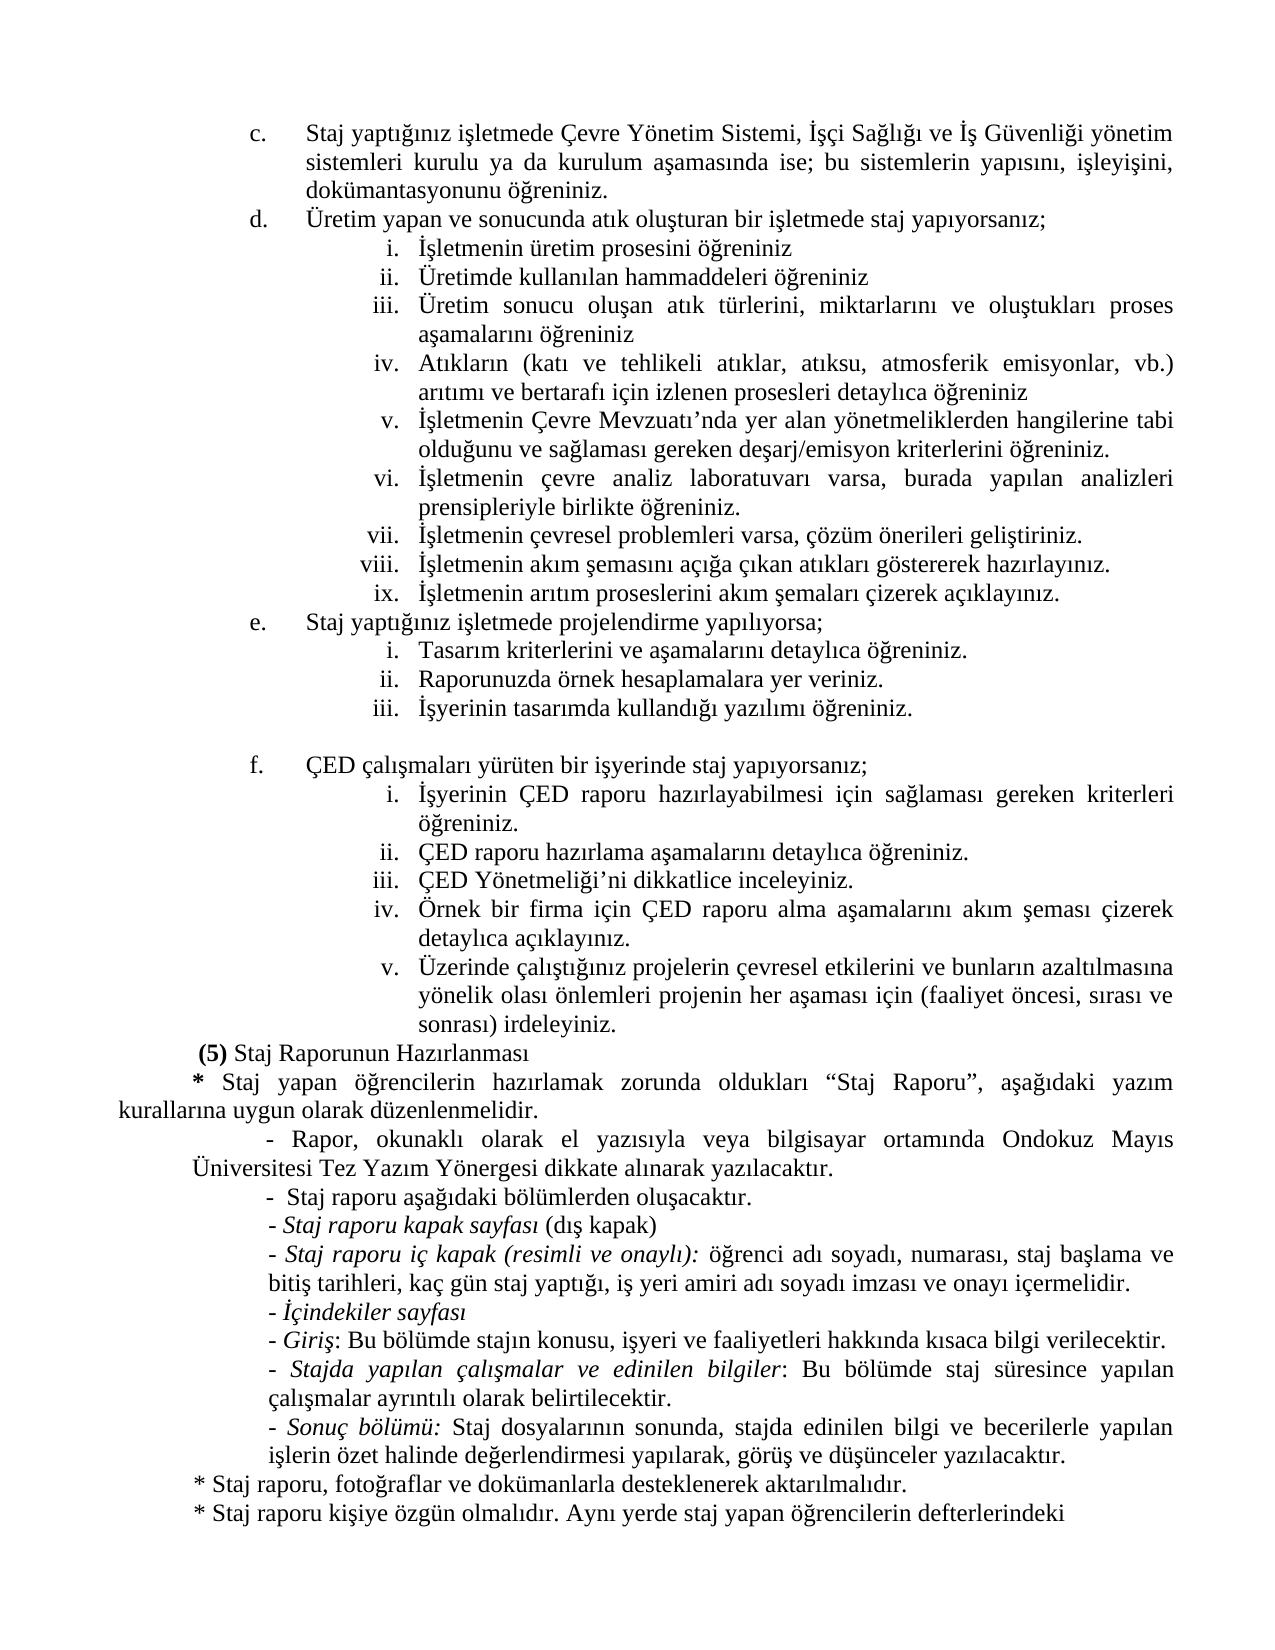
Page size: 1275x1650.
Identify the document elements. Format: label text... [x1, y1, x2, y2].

text - Staj raporu aşağıdaki bölümlerden oluşacaktır. [192, 1182, 1174, 1211]
text * Staj raporu, fotoğraflar ve dokümanlarla desteklenerek aktarılmalıdır. [193, 1469, 1174, 1498]
text - İçindekiler sayfası [268, 1297, 1174, 1326]
list Tasarım kriterlerini ve aşamalarını detaylıca öğreniniz. [399, 636, 1174, 664]
text - Stajda yapılan çalışmalar ve edinilen bilgiler: Bu bölümde staj süresince yapılan çalışmalar ayrıntılı olarak belirtilecektir. [268, 1354, 1174, 1412]
list Raporunuzda örnek hesaplamalara yer veriniz. [399, 664, 1174, 693]
list İşyerinin tasarımda kullandığı yazılımı öğreniniz. [399, 693, 1174, 722]
text * Staj yapan öğrencilerin hazırlamak zorunda oldukları “Staj Raporu”, aşağıdaki yazım kurallarına uygun olarak düzenlenmelidir. [118, 1067, 1174, 1124]
list Örnek bir firma için ÇED raporu alma aşamalarını akım şeması çizerek detaylıca açıklayınız. [399, 894, 1174, 952]
list ÇED Yönetmeliği’ni dikkatlice inceleyiniz. [399, 866, 1174, 894]
list Üretim yapan ve sonucunda atık oluşturan bir işletmede staj yapıyorsanız; [249, 204, 1174, 233]
text * Staj raporu kişiye özgün olmalıdır. Aynı yerde staj yapan öğrencilerin defterlerindeki [193, 1498, 1174, 1527]
list İşletmenin Çevre Mevzuatı’nda yer alan yönetmeliklerden hangilerine tabi olduğunu ve sağlaması gereken deşarj/emisyon kriterlerini öğreniniz. [399, 406, 1174, 463]
list İşletmenin akım şemasını açığa çıkan atıkları göstererek hazırlayınız. [399, 549, 1174, 578]
text - Staj raporu iç kapak (resimli ve onaylı): öğrenci adı soyadı, numarası, staj başlama ve bitiş tarihleri, kaç gün staj yaptığı, iş yeri amiri adı soyadı imzası ve onayı içermelidir. [268, 1239, 1174, 1297]
text - Giriş: Bu bölümde stajın konusu, işyeri ve faaliyetleri hakkında kısaca bilgi verilecektir. [268, 1326, 1174, 1354]
list Atıkların (katı ve tehlikeli atıklar, atıksu, atmosferik emisyonlar, vb.) arıtımı ve bertarafı için izlenen prosesleri detaylıca öğreniniz [399, 348, 1174, 406]
list İşyerinin ÇED raporu hazırlayabilmesi için sağlaması gereken kriterleri öğreniniz. [399, 779, 1174, 837]
text - Sonuç bölümü: Staj dosyalarının sonunda, stajda edinilen bilgi ve becerilerle yapılan işlerin özet halinde değerlendirmesi yapılarak, görüş ve düşünceler yazılacaktır. [268, 1412, 1174, 1469]
text - Rapor, okunaklı olarak el yazısıyla veya bilgisayar ortamında Ondokuz Mayıs Üniversitesi Tez Yazım Yönergesi dikkate alınarak yazılacaktır. [192, 1124, 1174, 1182]
list İşletmenin çevre analiz laboratuvarı varsa, burada yapılan analizleri prensipleriyle birlikte öğreniniz. [399, 463, 1174, 521]
list İşletmenin çevresel problemleri varsa, çözüm önerileri geliştiriniz. [399, 521, 1174, 549]
list Üretim sonucu oluşan atık türlerini, miktarlarını ve oluştukları proses aşamalarını öğreniniz [399, 291, 1174, 348]
list İşletmenin üretim prosesini öğreniniz [399, 233, 1174, 262]
list Üzerinde çalıştığınız projelerin çevresel etkilerini ve bunların azaltılmasına yönelik olası önlemleri projenin her aşaması için (faaliyet öncesi, sırası ve sonrası) irdeleyiniz. [399, 952, 1174, 1038]
text (5) Staj Raporunun Hazırlanması [118, 1038, 1174, 1067]
list ÇED raporu hazırlama aşamalarını detaylıca öğreniniz. [399, 837, 1174, 866]
list Staj yaptığınız işletmede projelendirme yapılıyorsa; [249, 607, 1174, 636]
list Staj yaptığınız işletmede Çevre Yönetim Sistemi, İşçi Sağlığı ve İş Güvenliği yönetim sistemleri kurulu ya da kurulum aşamasında ise; bu sistemlerin yapısını, işleyişini, dokümantasyonunu öğreniniz. [249, 118, 1174, 204]
list ÇED çalışmaları yürüten bir işyerinde staj yapıyorsanız; [249, 751, 1174, 779]
text - Staj raporu kapak sayfası (dış kapak) [268, 1211, 1174, 1239]
list Üretimde kullanılan hammaddeleri öğreniniz [399, 262, 1174, 291]
list İşletmenin arıtım proseslerini akım şemaları çizerek açıklayınız. [399, 578, 1174, 607]
